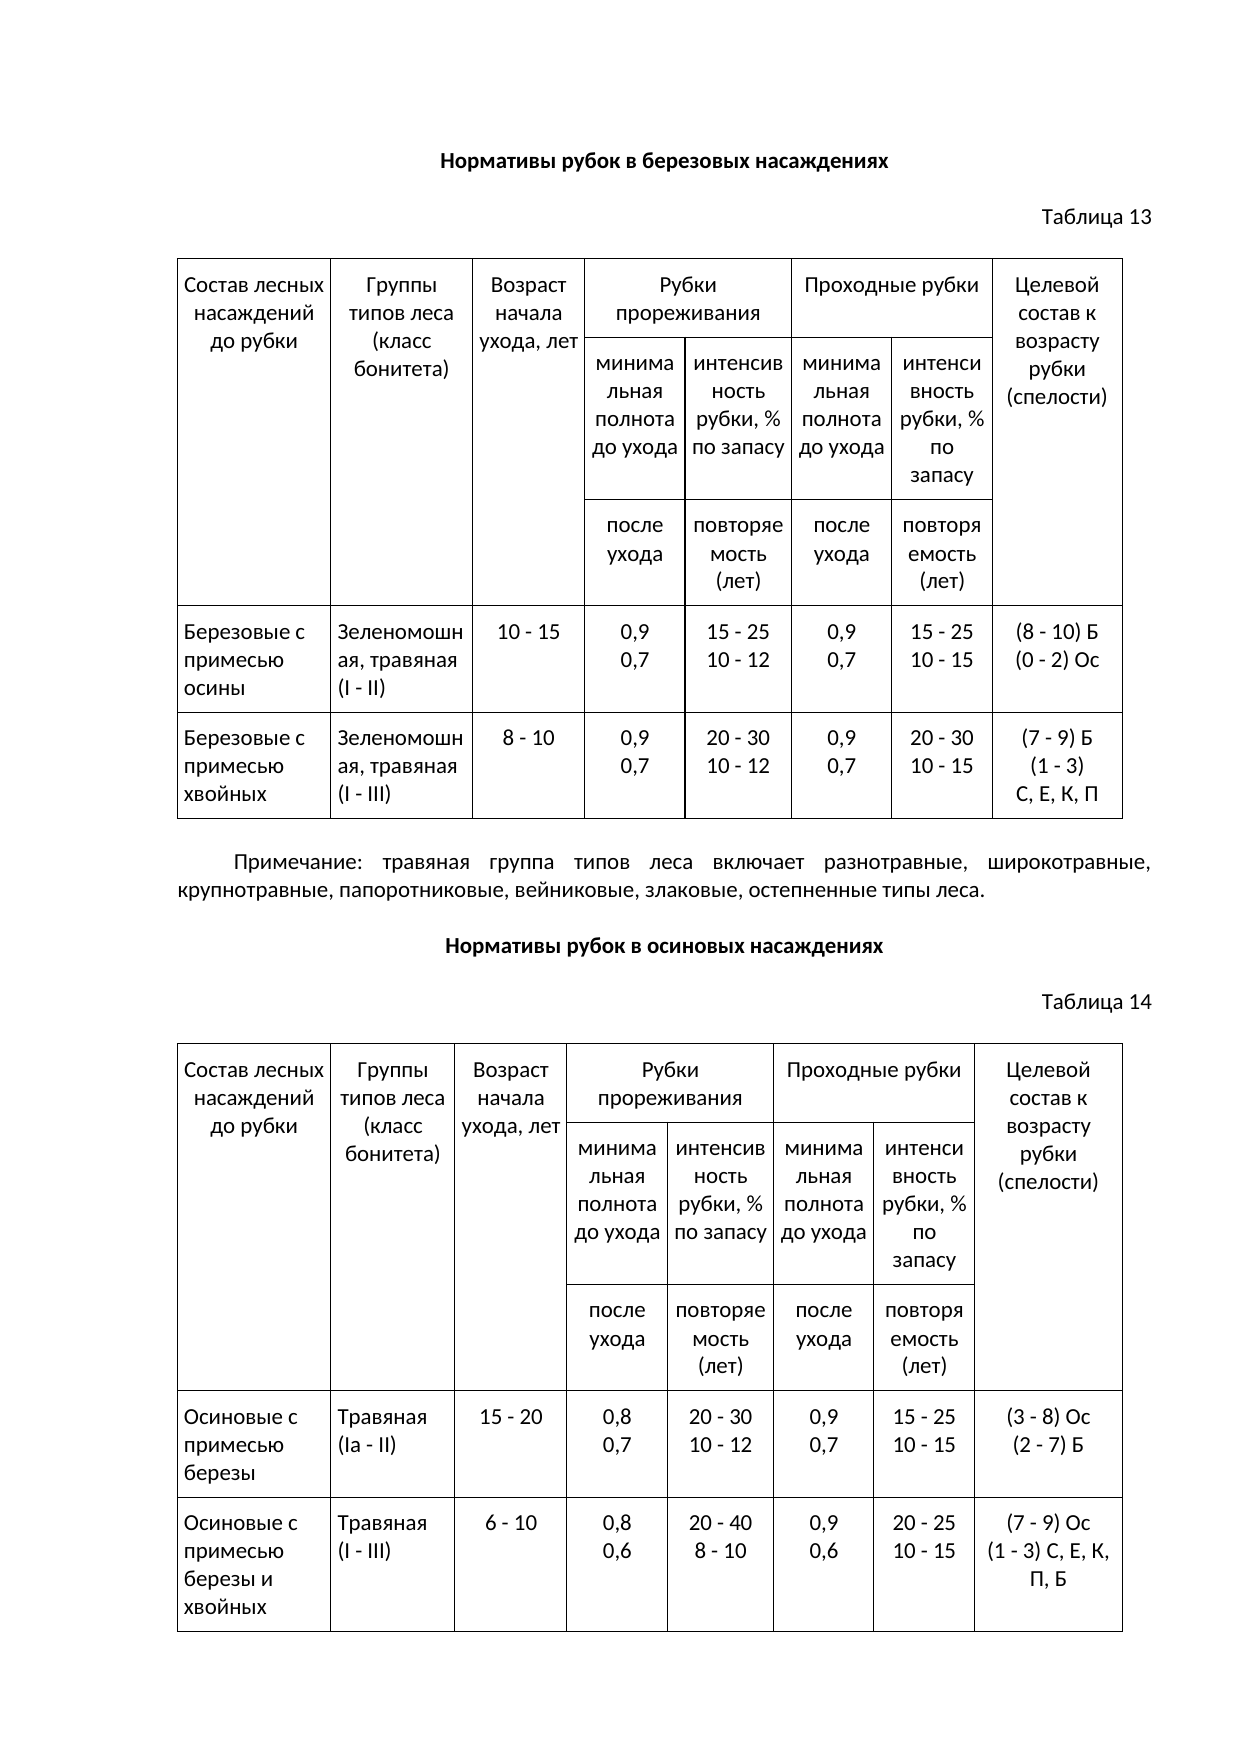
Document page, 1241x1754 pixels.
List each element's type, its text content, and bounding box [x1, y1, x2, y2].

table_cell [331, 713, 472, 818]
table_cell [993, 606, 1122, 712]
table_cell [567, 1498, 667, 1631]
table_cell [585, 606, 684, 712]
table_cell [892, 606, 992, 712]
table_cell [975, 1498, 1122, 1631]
title Нормативы рубок в березовых насаждениях [177, 146, 1152, 174]
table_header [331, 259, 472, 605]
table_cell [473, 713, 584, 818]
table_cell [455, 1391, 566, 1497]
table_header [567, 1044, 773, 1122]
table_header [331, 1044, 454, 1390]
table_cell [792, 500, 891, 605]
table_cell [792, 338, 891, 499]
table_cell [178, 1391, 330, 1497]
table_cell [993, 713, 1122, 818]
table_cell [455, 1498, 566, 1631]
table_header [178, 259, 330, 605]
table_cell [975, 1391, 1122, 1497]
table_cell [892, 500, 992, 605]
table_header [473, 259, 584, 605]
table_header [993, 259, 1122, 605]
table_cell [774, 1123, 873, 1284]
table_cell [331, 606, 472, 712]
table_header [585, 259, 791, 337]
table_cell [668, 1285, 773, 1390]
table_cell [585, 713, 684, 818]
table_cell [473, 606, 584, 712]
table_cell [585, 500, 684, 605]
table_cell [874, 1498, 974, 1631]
text Таблица 14 [177, 987, 1152, 1015]
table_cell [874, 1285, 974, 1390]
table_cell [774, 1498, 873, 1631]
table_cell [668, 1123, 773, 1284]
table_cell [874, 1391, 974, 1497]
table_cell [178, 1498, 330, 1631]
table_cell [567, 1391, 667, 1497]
text Примечание: травяная группа типов леса включает разнотравные, широкотравные, крупнотравные, папоротниковые, вейниковые, злаковые, остепненные типы леса. [177, 847, 1152, 903]
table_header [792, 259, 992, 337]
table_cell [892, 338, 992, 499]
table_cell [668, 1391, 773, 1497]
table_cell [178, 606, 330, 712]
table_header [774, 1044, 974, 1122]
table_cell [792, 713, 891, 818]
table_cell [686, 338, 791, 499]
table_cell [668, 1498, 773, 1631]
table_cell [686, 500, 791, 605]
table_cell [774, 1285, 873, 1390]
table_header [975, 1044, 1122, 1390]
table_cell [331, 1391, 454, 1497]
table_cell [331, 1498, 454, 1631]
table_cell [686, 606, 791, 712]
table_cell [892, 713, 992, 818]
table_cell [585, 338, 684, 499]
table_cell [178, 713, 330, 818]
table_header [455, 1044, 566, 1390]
text Таблица 13 [177, 202, 1152, 230]
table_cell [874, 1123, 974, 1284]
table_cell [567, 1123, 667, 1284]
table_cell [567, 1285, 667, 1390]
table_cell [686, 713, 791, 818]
title Нормативы рубок в осиновых насаждениях [177, 931, 1152, 959]
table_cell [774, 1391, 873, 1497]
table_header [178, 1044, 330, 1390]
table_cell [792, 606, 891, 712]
